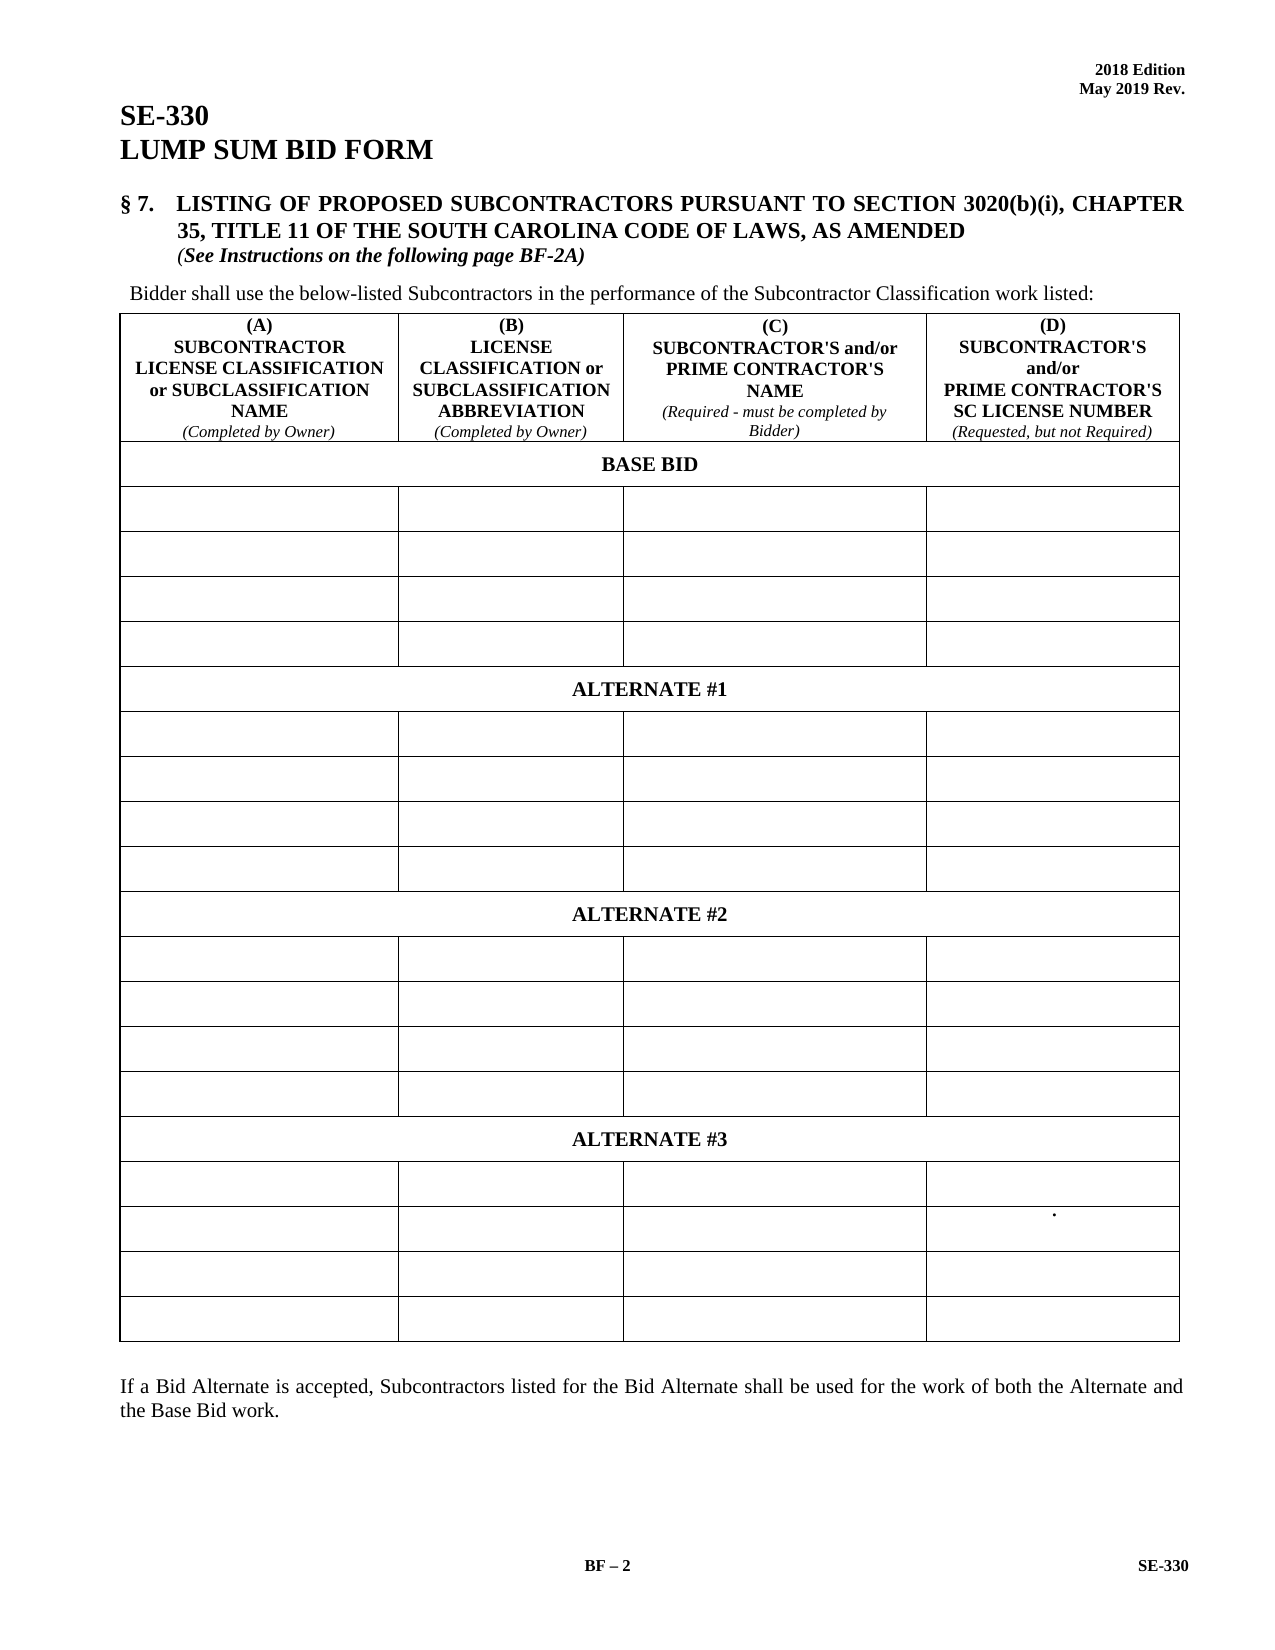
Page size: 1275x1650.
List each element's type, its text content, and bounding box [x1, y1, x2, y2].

table_cell [399, 1207, 623, 1251]
table_cell [927, 802, 1179, 846]
table_cell [624, 937, 926, 981]
table_cell [624, 982, 926, 1026]
table_cell [624, 622, 926, 666]
table_cell [927, 982, 1179, 1026]
table_cell [121, 1162, 398, 1206]
text (See Instructions on the following page BF-2A) [177, 243, 1185, 267]
table_cell [121, 802, 398, 846]
table_cell [399, 532, 623, 576]
table_cell [624, 1027, 926, 1071]
table_cell [927, 757, 1179, 801]
table_cell [399, 937, 623, 981]
text § 7. LISTING OF PROPOSED SUBCONTRACTORS PURSUANT TO SECTION 3020(b)(i), CHAPTER 35, TITLE 11 OF THE SOUTH CAROLINA CODE OF LAWS, AS AMENDED [120, 190, 1185, 243]
table_header (A) SUBCONTRACTOR LICENSE CLASSIFICATION or SUBCLASSIFICATION NAME (Completed by Owner) [121, 314, 398, 441]
table_cell BASE BID [121, 442, 1179, 486]
table_cell ALTERNATE #1 [121, 667, 1179, 711]
table_cell [121, 1297, 398, 1341]
table_cell [399, 1297, 623, 1341]
table_cell [927, 937, 1179, 981]
table_cell [624, 532, 926, 576]
table_cell [927, 532, 1179, 576]
table_cell [399, 622, 623, 666]
table_cell [121, 1027, 398, 1071]
table_cell [624, 802, 926, 846]
table_cell [624, 1072, 926, 1116]
table_cell [927, 1252, 1179, 1296]
table_cell [399, 1252, 623, 1296]
table_header (B) LICENSE CLASSIFICATION or SUBCLASSIFICATION ABBREVIATION (Completed by Owner) [399, 314, 623, 441]
table_cell [927, 1027, 1179, 1071]
table_cell [121, 532, 398, 576]
table_cell ALTERNATE #2 [121, 892, 1179, 936]
table_cell [927, 622, 1179, 666]
table_cell [121, 1207, 398, 1251]
table_cell [399, 712, 623, 756]
table_cell [399, 847, 623, 891]
table_cell ALTERNATE #3 [121, 1117, 1179, 1161]
text Bidder shall use the below-listed Subcontractors in the performance of the Subcontractor Classification work listed: [129, 273, 1185, 307]
table_cell [624, 847, 926, 891]
table_cell [927, 1072, 1179, 1116]
table_cell [399, 1162, 623, 1206]
table_cell [399, 757, 623, 801]
table_cell [624, 1207, 926, 1251]
table_cell [121, 757, 398, 801]
table_cell [624, 577, 926, 621]
table_cell [927, 847, 1179, 891]
table_cell [927, 487, 1179, 531]
table_cell [624, 712, 926, 756]
table_header (D) SUBCONTRACTOR'S and/or PRIME CONTRACTOR'S SC LICENSE NUMBER (Requested, but not Required) [927, 314, 1179, 441]
table_cell [927, 577, 1179, 621]
table_cell [399, 802, 623, 846]
table_cell [399, 577, 623, 621]
table_cell [624, 487, 926, 531]
table_cell [121, 622, 398, 666]
table_cell [121, 577, 398, 621]
table_cell [399, 1072, 623, 1116]
table_cell [624, 1297, 926, 1341]
table_cell [121, 1252, 398, 1296]
table_cell [399, 982, 623, 1026]
table_header (C) SUBCONTRACTOR'S and/or PRIME CONTRACTOR'S NAME (Required - must be completed by Bidder) [624, 314, 926, 441]
text If a Bid Alternate is accepted, Subcontractors listed for the Bid Alternate shall be used for the work of both the Alternate and the Base Bid work. [120, 1374, 1185, 1422]
table_cell [927, 1207, 1179, 1251]
table_cell [624, 1252, 926, 1296]
table_cell [927, 712, 1179, 756]
table_cell [121, 1072, 398, 1116]
table_cell [121, 487, 398, 531]
table_cell [121, 712, 398, 756]
table_cell [927, 1162, 1179, 1206]
table_cell [927, 1297, 1179, 1341]
table_cell [624, 757, 926, 801]
table_cell [121, 982, 398, 1026]
table_cell [121, 847, 398, 891]
table_cell [624, 1162, 926, 1206]
table_cell [399, 487, 623, 531]
table_cell [399, 1027, 623, 1071]
table_cell [121, 937, 398, 981]
